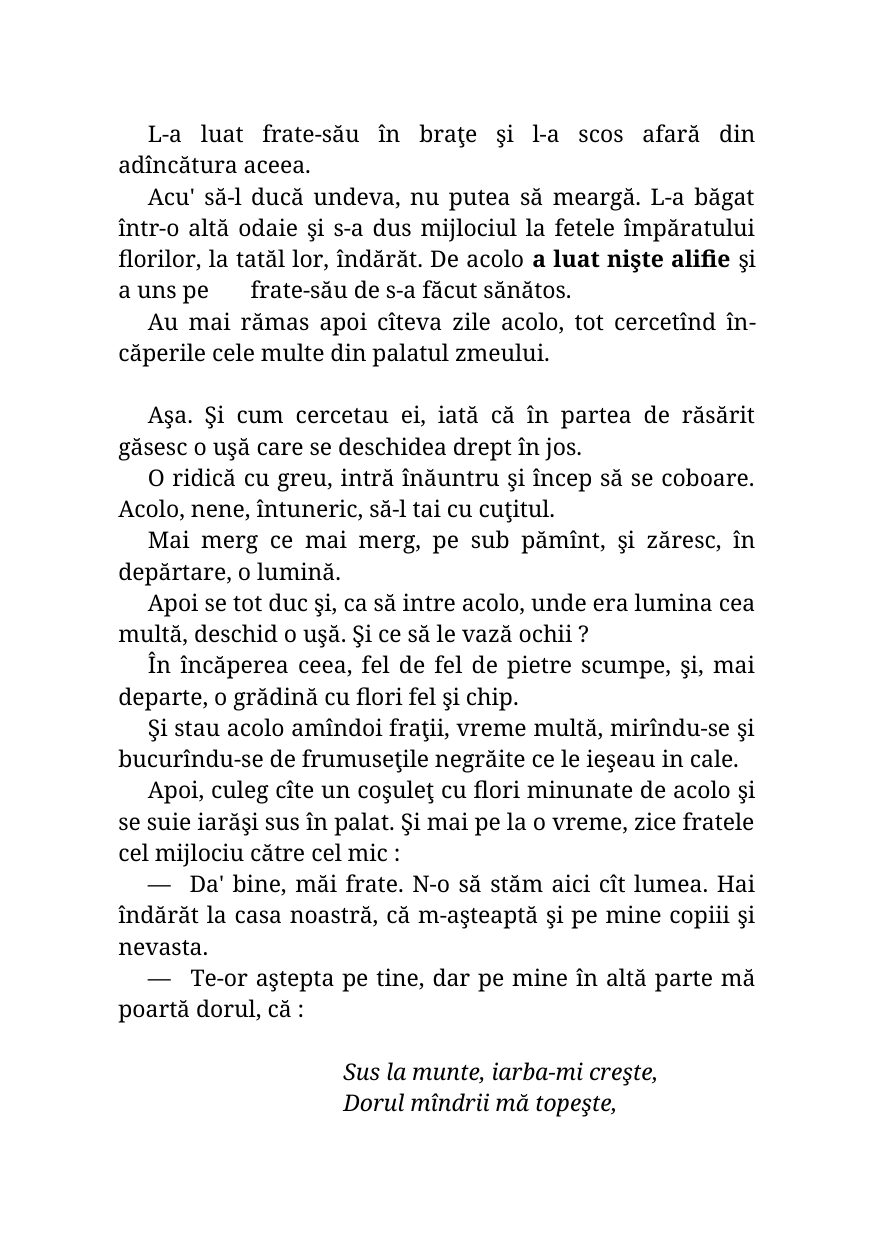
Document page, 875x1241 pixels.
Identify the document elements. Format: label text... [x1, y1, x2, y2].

text Mai merg ce mai merg, pe sub pămînt, şi zăresc, în depărtare, o lumină. [118, 524, 756, 587]
text Aşa. Şi cum cercetau ei, iată că în partea de răsărit găsesc o uşă care se deschidea drept în jos. [118, 399, 756, 462]
text L-a luat frate-său în braţe şi l-a scos afară din adîncătura aceea. [118, 118, 756, 181]
list Te-or aştepta pe tine, dar pe mine în altă parte mă poartă dorul, că : [118, 962, 756, 1024]
text Apoi se tot duc şi, ca să intre acolo, unde era lumina cea multă, deschid o uşă. Şi ce să le vază ochii ? [118, 587, 756, 649]
text O ridică cu greu, intră înăuntru şi încep să se coboare. Acolo, nene, întuneric, să-l tai cu cuţitul. [118, 462, 756, 524]
text Dorul mîndrii mă topeşte, [268, 1087, 756, 1118]
text Au mai rămas apoi cîteva zile acolo, tot cercetînd încăperile cele multe din palatul zmeului. [118, 306, 756, 368]
text Apoi, culeg cîte un coşuleţ cu flori minunate de acolo şi se suie iarăşi sus în palat. Şi mai pe la o vreme, zice fratele cel mijlociu către cel mic : [118, 774, 756, 868]
text În încăperea ceea, fel de fel de pietre scumpe, şi, mai departe, o grădină cu flori fel şi chip. [118, 649, 756, 712]
text Şi stau acolo amîndoi fraţii, vreme multă, mirîndu-se şi bucurîndu-se de frumuseţile negrăite ce le ieşeau in cale. [118, 712, 756, 774]
text Sus la munte, iarba-mi creşte, [268, 1056, 756, 1087]
list Da' bine, măi frate. N-o să stăm aici cît lumea. Hai îndărăt la casa noastră, că m-aşteaptă şi pe mine copiii şi nevasta. [118, 868, 756, 962]
text Acu' să-l ducă undeva, nu putea să meargă. L-a băgat într-o altă odaie şi s-a dus mijlociul la fetele împăratului florilor, la tatăl lor, îndărăt. De acolo a luat nişte alifie şi a uns pe frate-său de s-a făcut sănătos. [118, 181, 756, 306]
